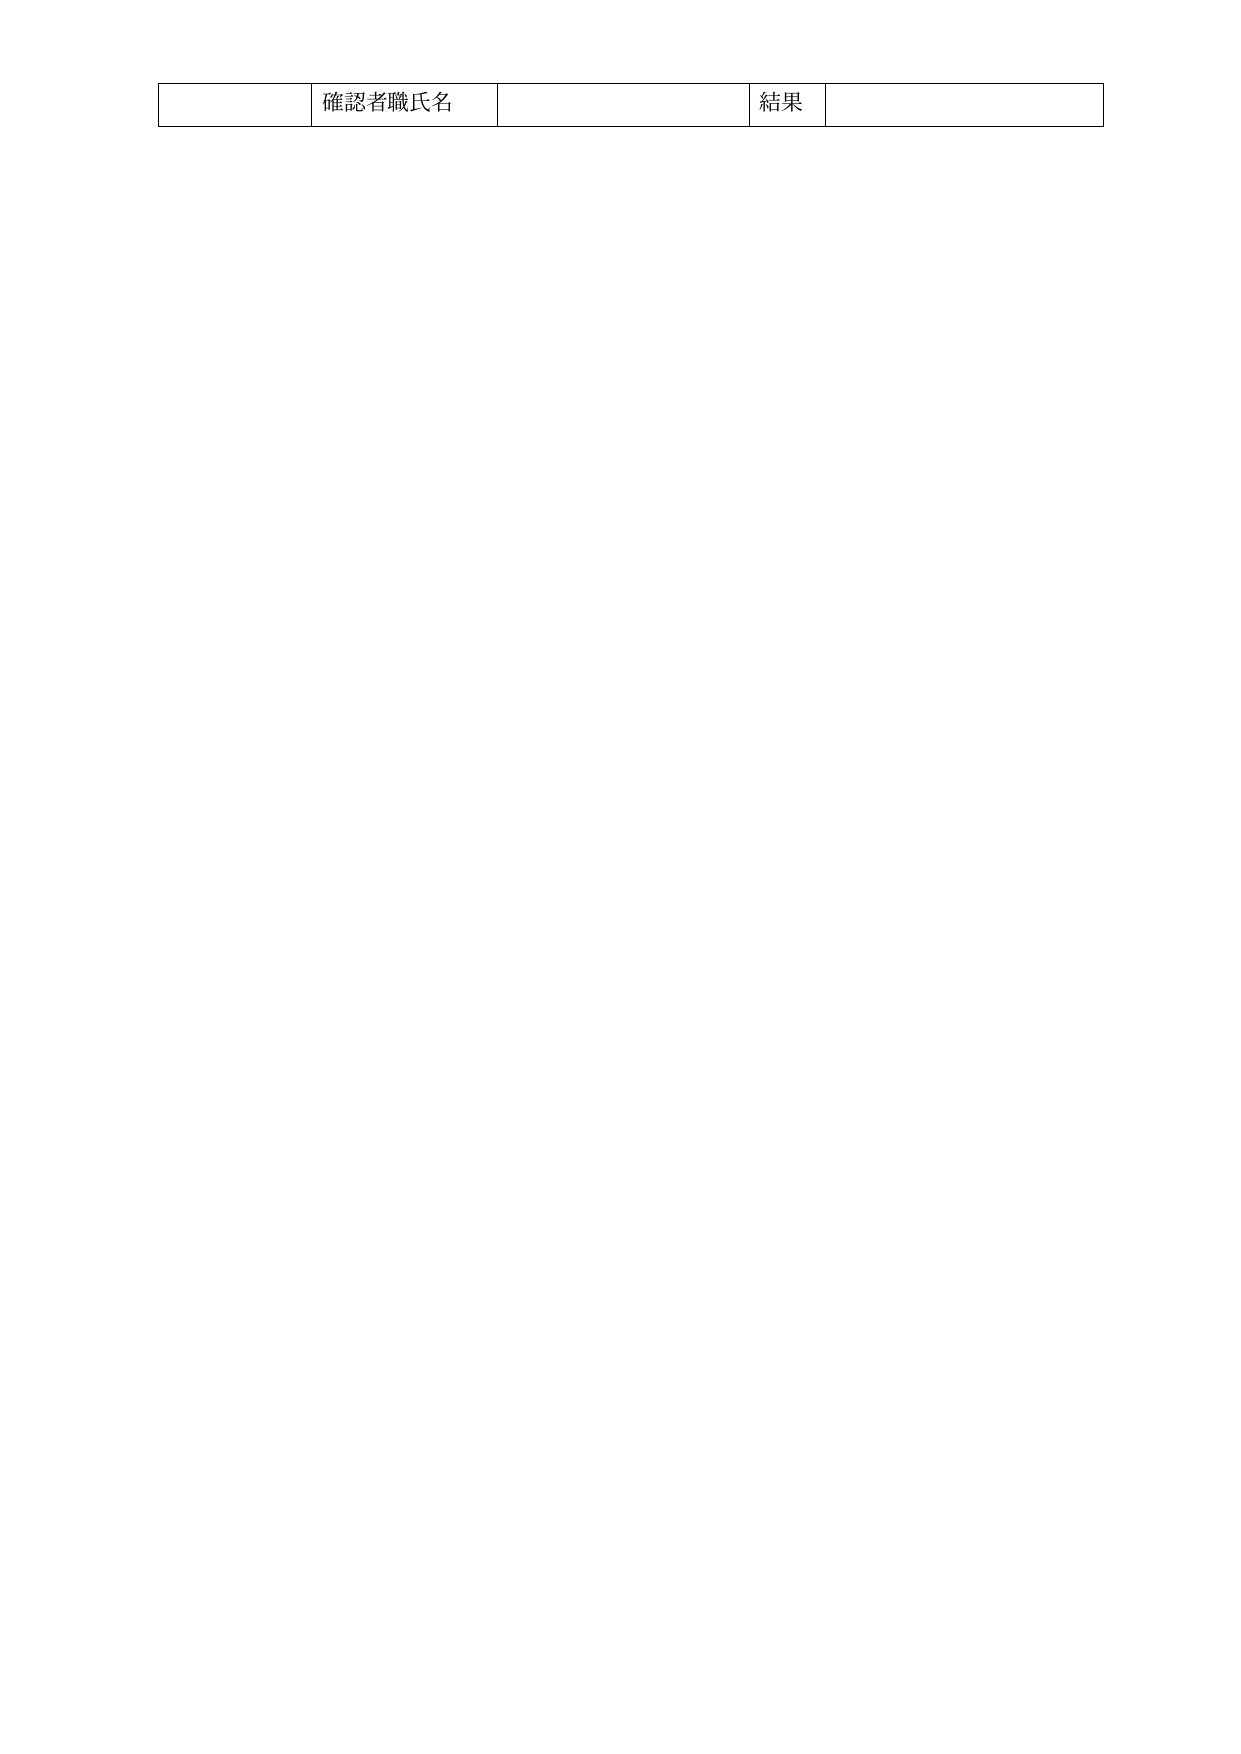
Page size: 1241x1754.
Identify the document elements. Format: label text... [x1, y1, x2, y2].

table_cell 現場確認欄 [159, 84, 311, 126]
table_cell 確認結果 [750, 84, 825, 126]
table_cell 確認者職氏名 [312, 84, 497, 126]
table_cell [826, 84, 1103, 126]
table_cell [498, 84, 749, 126]
